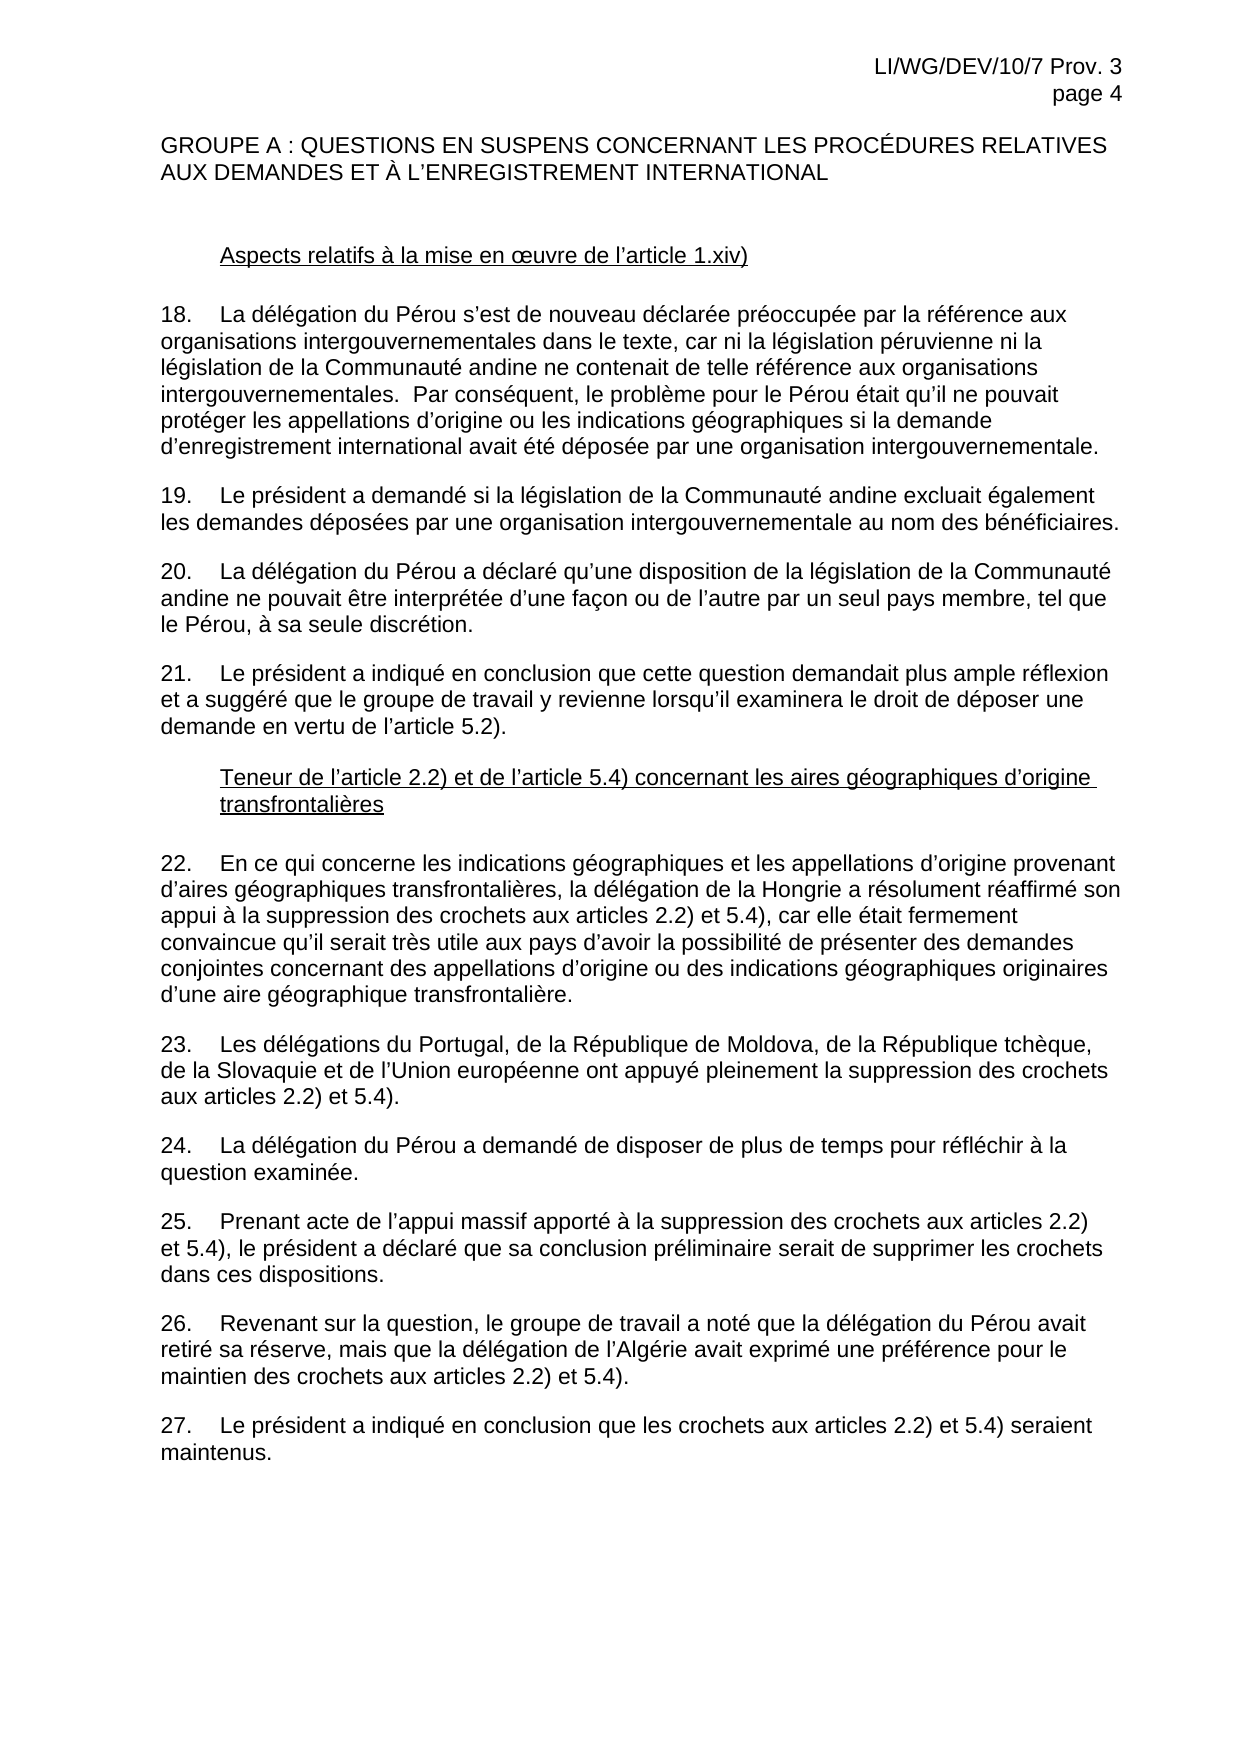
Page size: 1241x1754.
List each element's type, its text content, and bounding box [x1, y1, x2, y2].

subtitle GRoupE A : questions en suspens concernant les procédures relatives aux demandes et à l’enregistrement international [160, 132, 1122, 185]
text La délégation du Pérou a demandé de disposer de plus de temps pour réfléchir à la question examinée. [160, 1132, 1122, 1185]
text La délégation du Pérou a déclaré qu’une disposition de la législation de la Communauté andine ne pouvait être interprétée d’une façon ou de l’autre par un seul pays membre, tel que le Pérou, à sa seule discrétion. [160, 558, 1122, 637]
text Le président a indiqué en conclusion que les crochets aux articles 2.2) et 5.4) seraient maintenus. [160, 1412, 1122, 1465]
subtitle Aspects relatifs à la mise en œuvre de l’article 1.xiv) [219, 242, 1122, 269]
text Les délégations du Portugal, de la République de Moldova, de la République tchèque, de la Slovaquie et de l’Union européenne ont appuyé pleinement la suppression des crochets aux articles 2.2) et 5.4). [160, 1031, 1122, 1109]
text Le président a demandé si la législation de la Communauté andine excluait également les demandes déposées par une organisation intergouvernementale au nom des bénéficiaires. [160, 482, 1122, 535]
text Prenant acte de l’appui massif apporté à la suppression des crochets aux articles 2.2) et 5.4), le président a déclaré que sa conclusion préliminaire serait de supprimer les crochets dans ces dispositions. [160, 1208, 1122, 1287]
subtitle Teneur de l’article 2.2) et de l’article 5.4) concernant les aires géographiques d’origine transfrontalières [219, 764, 1122, 817]
text Revenant sur la question, le groupe de travail a noté que la délégation du Pérou avait retiré sa réserve, mais que la délégation de l’Algérie avait exprimé une préférence pour le maintien des crochets aux articles 2.2) et 5.4). [160, 1310, 1122, 1389]
text Le président a indiqué en conclusion que cette question demandait plus ample réflexion et a suggéré que le groupe de travail y revienne lorsqu’il examinera le droit de déposer une demande en vertu de l’article 5.2). [160, 660, 1122, 739]
text En ce qui concerne les indications géographiques et les appellations d’origine provenant d’aires géographiques transfrontalières, la délégation de la Hongrie a résolument réaffirmé son appui à la suppression des crochets aux articles 2.2) et 5.4), car elle était fermement convaincue qu’il serait très utile aux pays d’avoir la possibilité de présenter des demandes conjointes concernant des appellations d’origine ou des indications géographiques originaires d’une aire géographique transfrontalière. [160, 849, 1122, 1008]
text La délégation du Pérou s’est de nouveau déclarée préoccupée par la référence aux organisations intergouvernementales dans le texte, car ni la législation péruvienne ni la législation de la Communauté andine ne contenait de telle référence aux organisations intergouvernementales. Par conséquent, le problème pour le Pérou était qu’il ne pouvait protéger les appellations d’origine ou les indications géographiques si la demande d’enregistrement international avait été déposée par une organisation intergouvernementale. [160, 301, 1122, 459]
